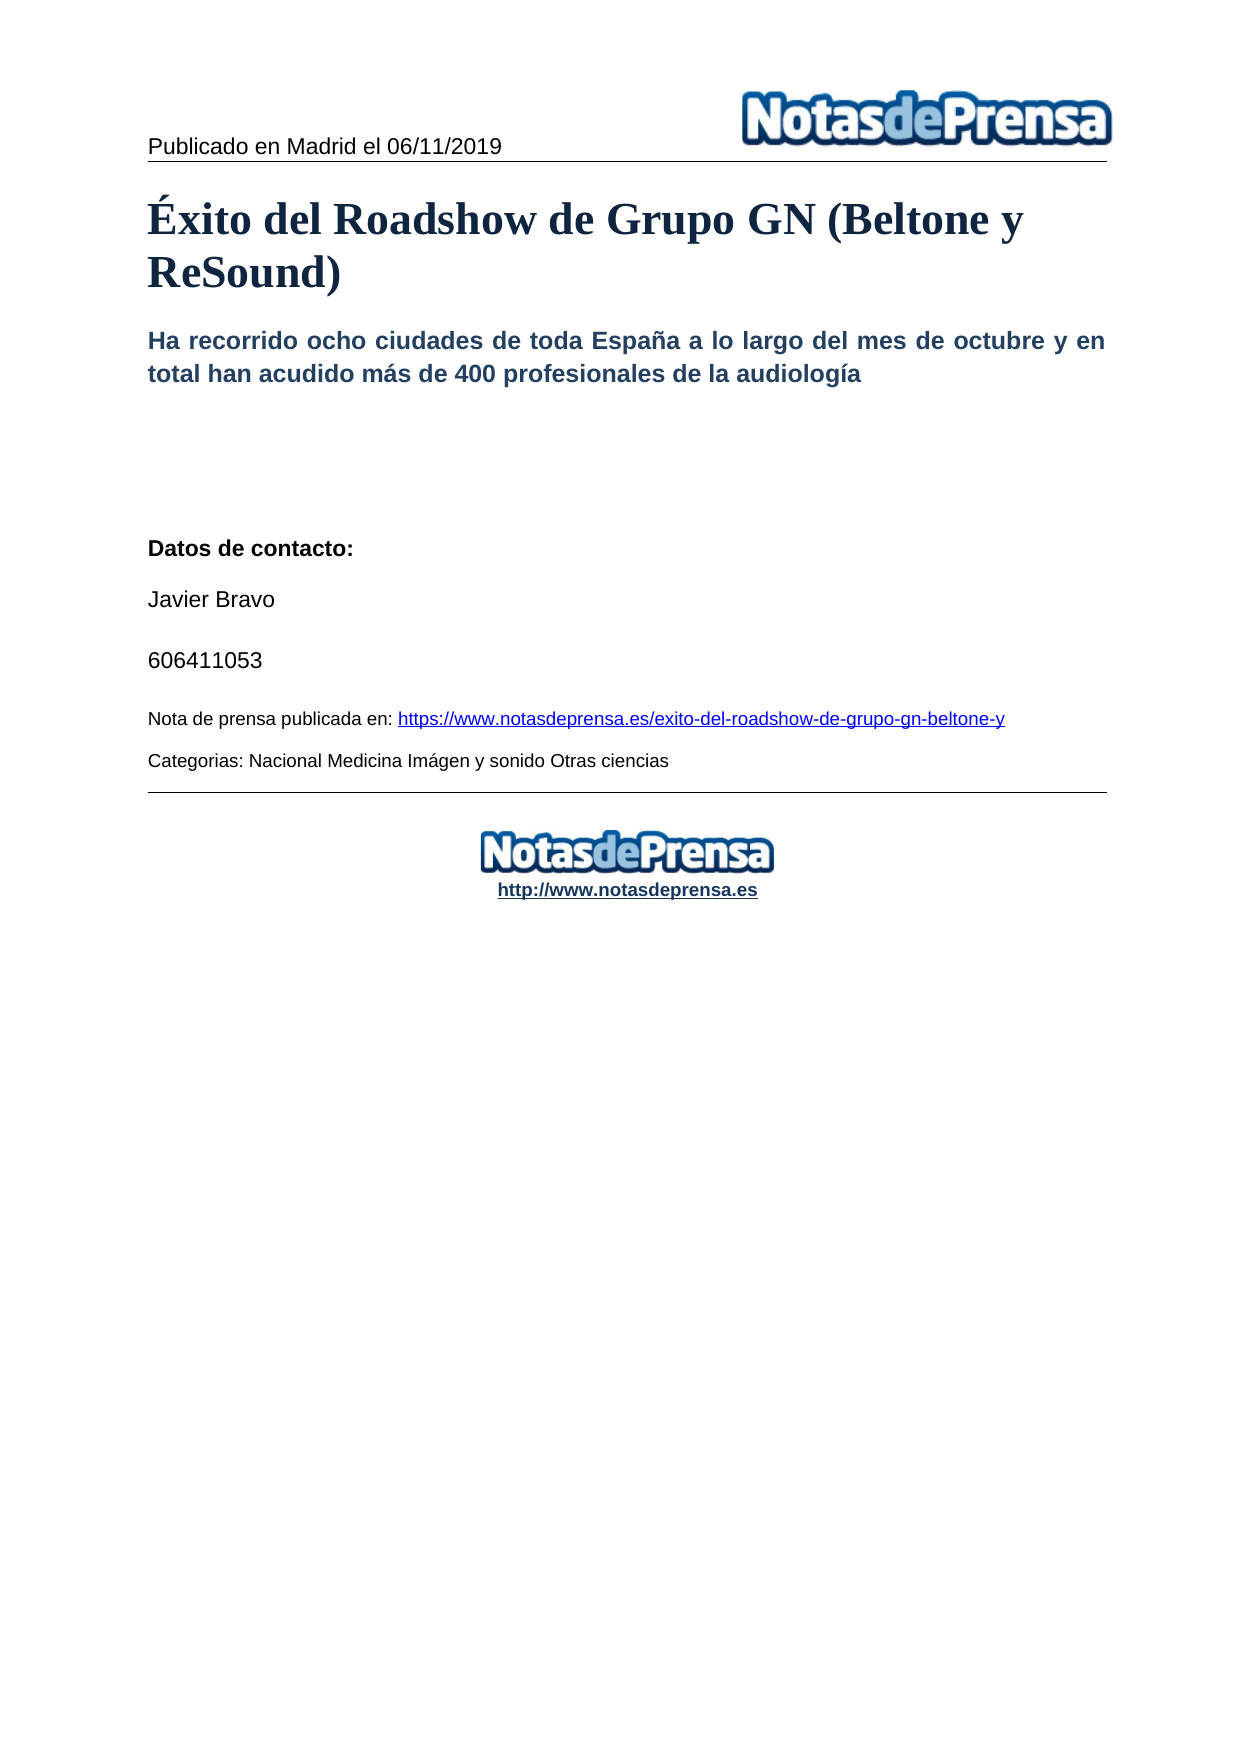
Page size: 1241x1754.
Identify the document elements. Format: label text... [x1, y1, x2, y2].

text Datos de contacto: [148, 535, 1107, 562]
text Publicado en Madrid el 06/11/2019 [148, 133, 1107, 161]
text http://www.notasdeprensa.es [148, 879, 1107, 901]
text Javier Bravo [148, 586, 1063, 613]
text Nota de prensa publicada en: https://www.notasdeprensa.es/exito-del-roadshow-de-grupo-gn-beltone-y [148, 707, 1107, 729]
subtitle Ha recorrido ocho ciudades de toda España a lo largo del mes de octubre y en total han acudido más de 400 profesionales de la audiología [148, 326, 1107, 388]
subtitle Éxito del Roadshow de Grupo GN (Beltone y ReSound) [148, 192, 1107, 297]
picture [742, 90, 1113, 148]
picture [480, 829, 775, 875]
text 606411053 [148, 647, 1063, 673]
text Categorias: Nacional Medicina Imágen y sonido Otras ciencias [148, 750, 1107, 771]
